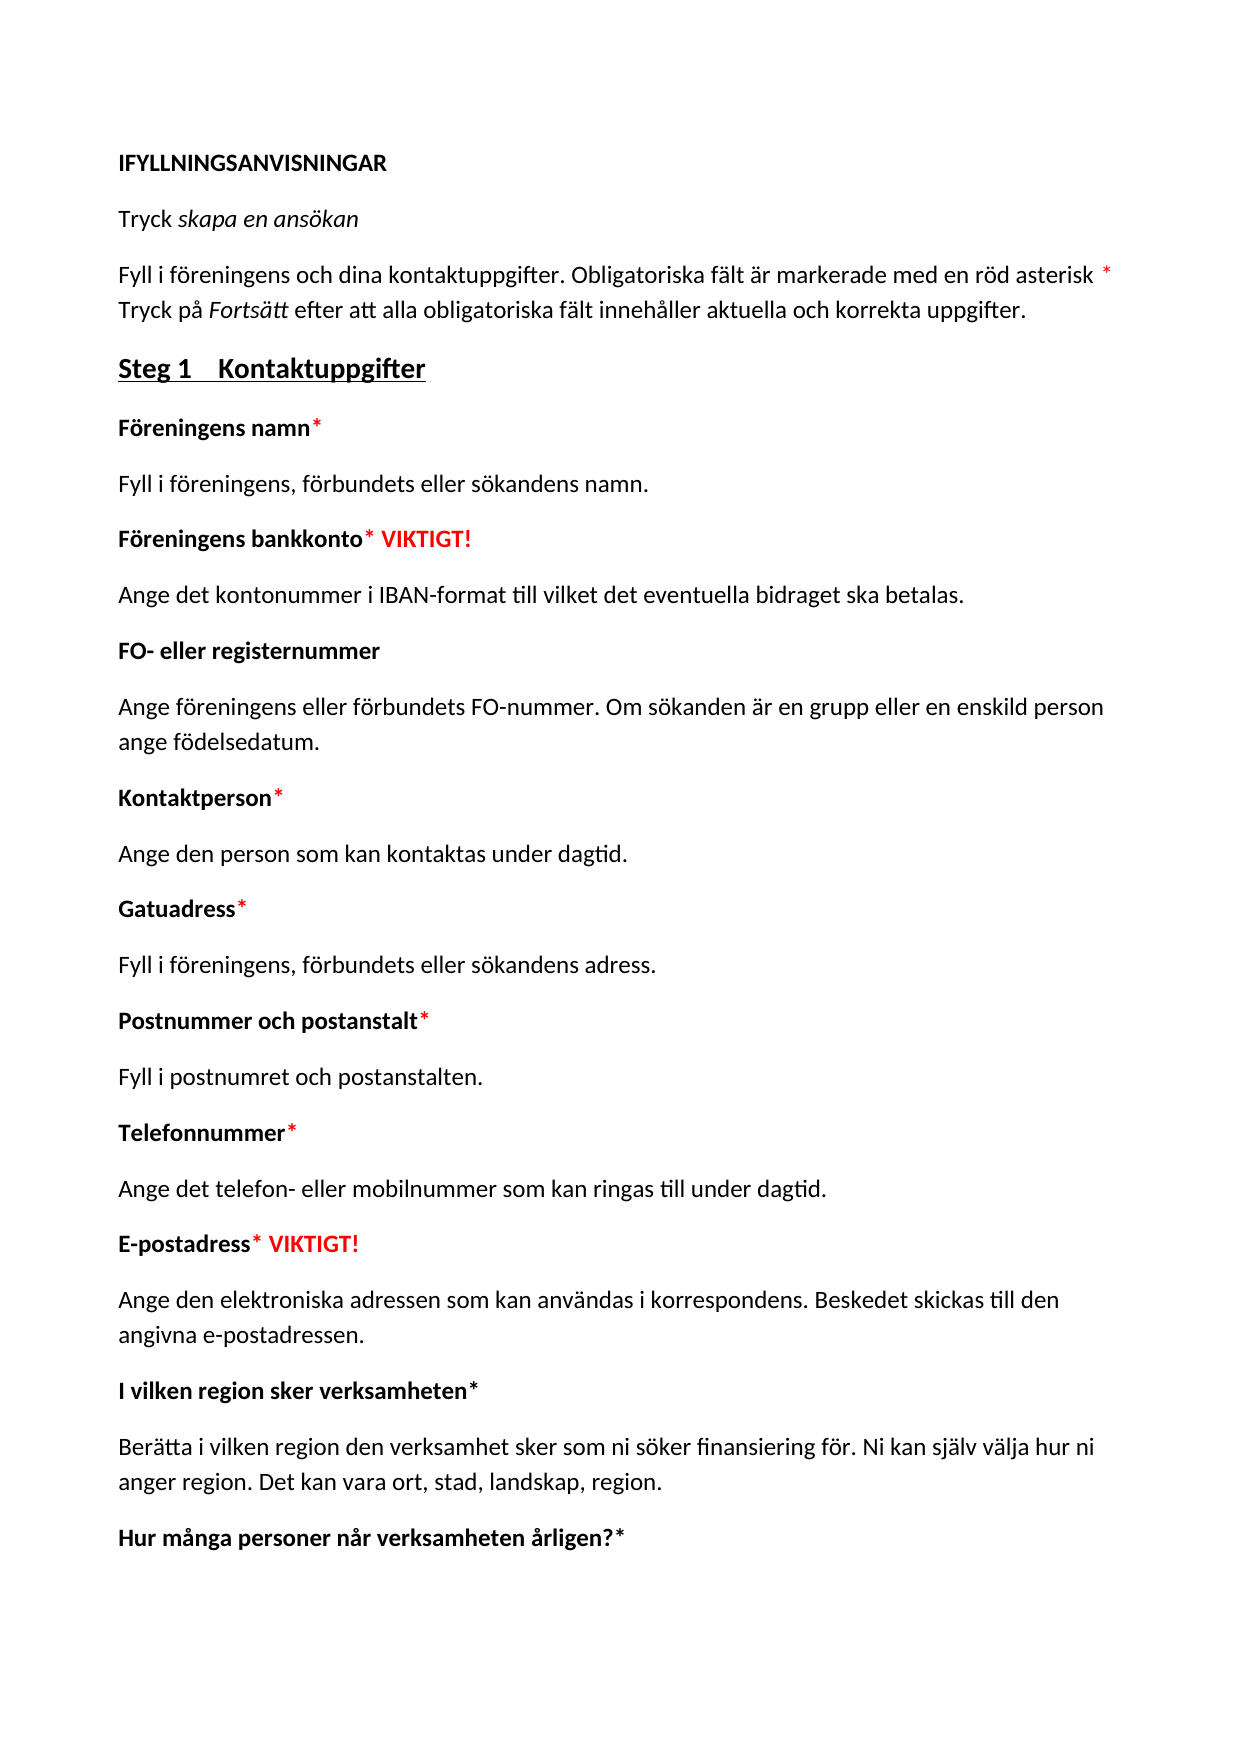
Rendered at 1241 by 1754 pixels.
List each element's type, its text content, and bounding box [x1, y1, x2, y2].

text I vilken region sker verksamheten* [118, 1375, 1122, 1406]
text Ange det kontonummer i IBAN-format till vilket det eventuella bidraget ska betalas. [118, 579, 1122, 610]
text Föreningens bankkonto* VIKTIGT! [118, 523, 1122, 554]
text Kontaktperson* [118, 782, 1122, 812]
text Ange den person som kan kontaktas under dagtid. [118, 838, 1122, 868]
text Gatuadress* [118, 893, 1122, 924]
text Fyll i postnumret och postanstalten. [118, 1061, 1122, 1092]
text Ange föreningens eller förbundets FO-nummer. Om sökanden är en grupp eller en enskild person ange födelsedatum. [118, 691, 1122, 757]
text Hur många personer når verksamheten årligen?* [118, 1522, 1122, 1552]
text Fyll i föreningens och dina kontaktuppgifter. Obligatoriska fält är markerade med en röd asterisk * Tryck på Fortsätt efter att alla obligatoriska fält innehåller aktuella och korrekta uppgifter. [118, 259, 1122, 325]
text Ange den elektroniska adressen som kan användas i korrespondens. Beskedet skickas till den angivna e-postadressen. [118, 1284, 1122, 1350]
text IFYLLNINGSANVISNINGAR [118, 148, 1122, 178]
text Telefonnummer* [118, 1117, 1122, 1147]
text Postnummer och postanstalt* [118, 1005, 1122, 1036]
text Ange det telefon- eller mobilnummer som kan ringas till under dagtid. [118, 1173, 1122, 1203]
text Berätta i vilken region den verksamhet sker som ni söker finansiering för. Ni kan själv välja hur ni anger region. Det kan vara ort, stad, landskap, region. [118, 1431, 1122, 1497]
text FO- eller registernummer [118, 635, 1122, 666]
text Fyll i föreningens, förbundets eller sökandens adress. [118, 949, 1122, 980]
text E-postadress* VIKTIGT! [118, 1228, 1122, 1259]
text Föreningens namn* [118, 412, 1122, 442]
text Steg 1 Kontaktuppgifter [118, 350, 1122, 386]
text Fyll i föreningens, förbundets eller sökandens namn. [118, 468, 1122, 498]
text Tryck skapa en ansökan [118, 203, 1122, 234]
